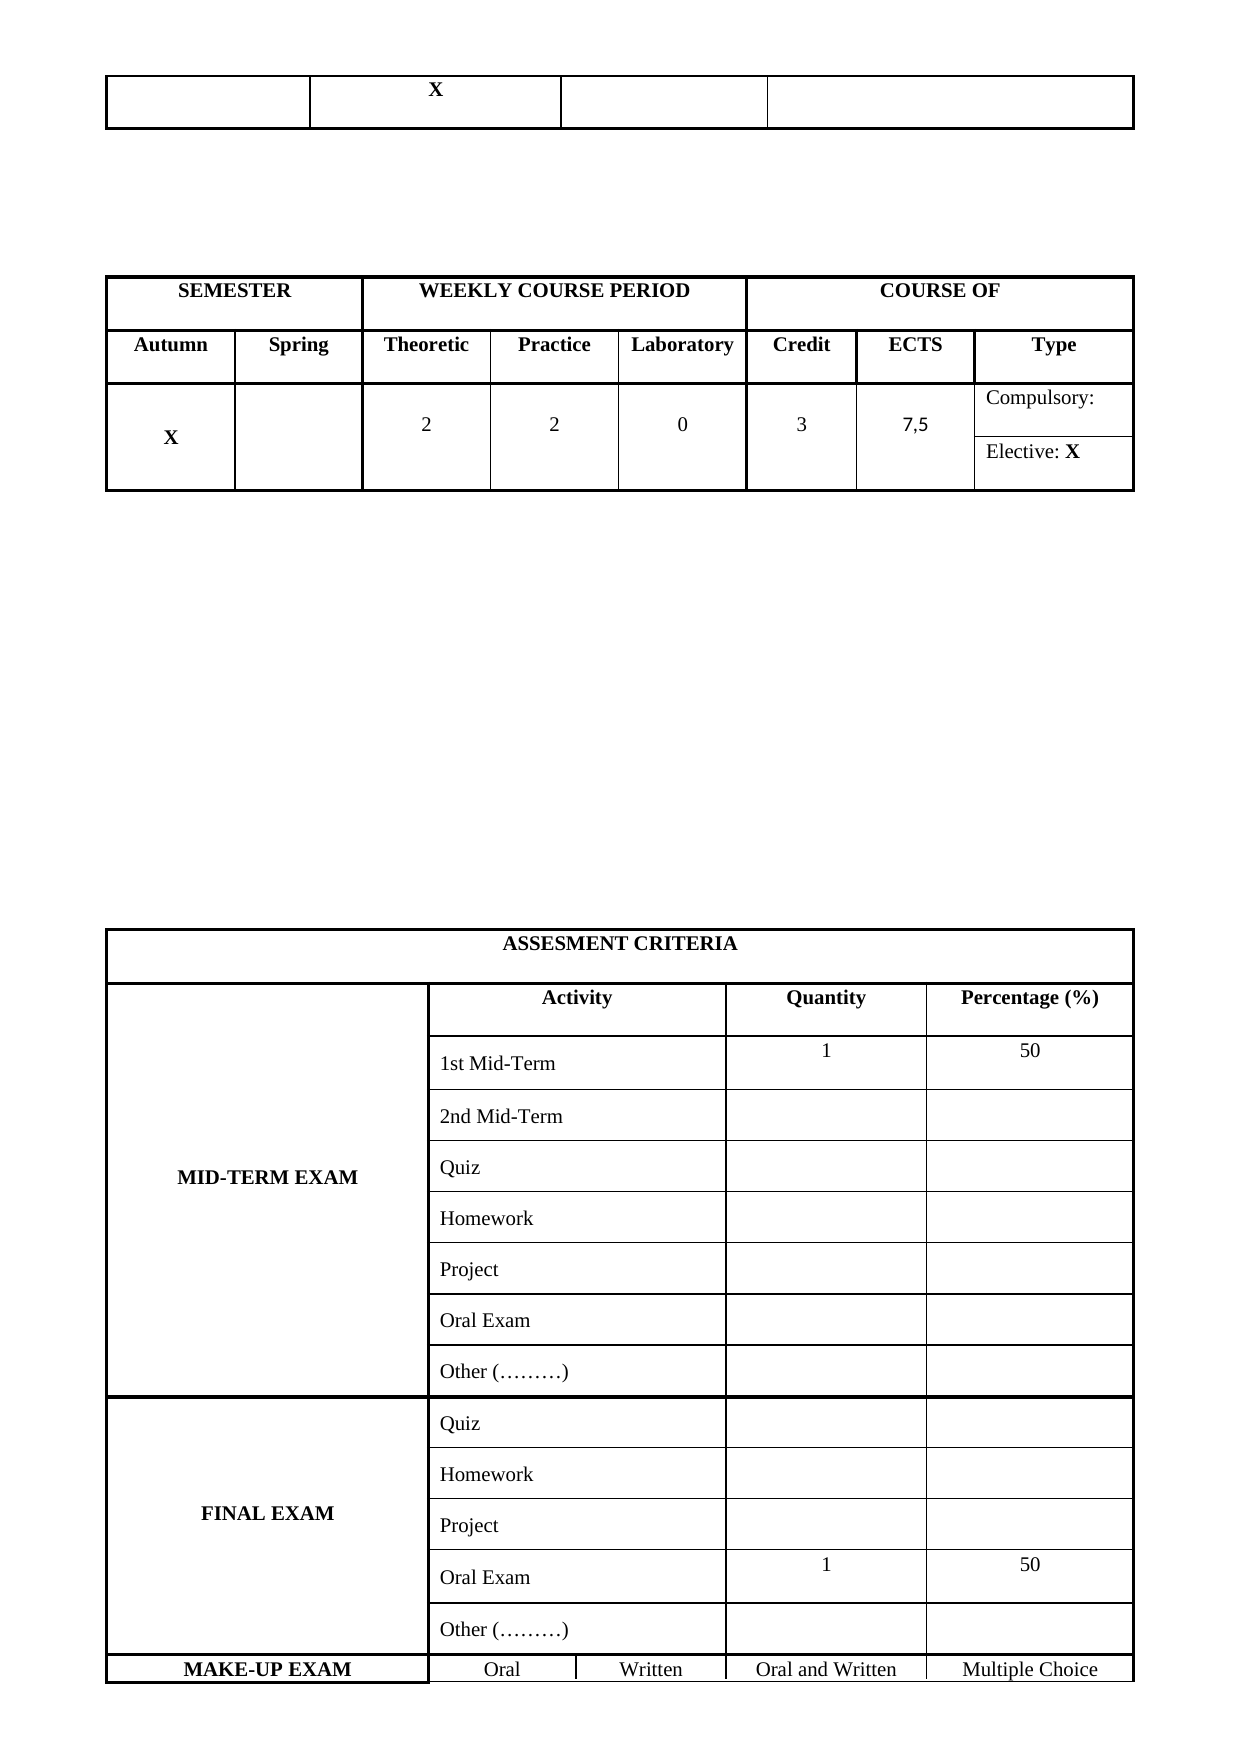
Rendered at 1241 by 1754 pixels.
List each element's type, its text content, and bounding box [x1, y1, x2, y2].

table_cell FINAL EXAM [108, 1399, 427, 1653]
table_cell 1 [727, 1550, 926, 1602]
table_cell Autumn [108, 332, 234, 382]
table_cell Oral Exam [430, 1295, 725, 1344]
table_cell Written [576, 1656, 726, 1681]
table_cell 3 [748, 385, 856, 489]
table_header ASSESMENT CRITERIA [108, 931, 1132, 982]
table_cell Project [430, 1499, 725, 1549]
table_cell 50 [927, 1037, 1132, 1088]
table_cell Project [430, 1243, 725, 1293]
table_cell MAKE-UP EXAM [108, 1656, 427, 1681]
table_cell [927, 1243, 1132, 1293]
table_cell [727, 1090, 926, 1139]
table_cell Credit [748, 332, 855, 382]
table_cell Oral [430, 1656, 576, 1681]
table_cell [727, 1399, 926, 1446]
table_header COURSE OF [748, 279, 1132, 329]
table_cell 0 [619, 385, 745, 489]
table_cell [727, 1604, 926, 1653]
table_cell 2 [491, 385, 618, 489]
table_cell Homework [430, 1448, 725, 1498]
table_cell [727, 1192, 926, 1242]
table_cell [727, 1346, 926, 1395]
table_cell Compulsory: [975, 385, 1132, 436]
table_cell Quantity [727, 985, 926, 1035]
table_cell [927, 1448, 1132, 1498]
table_cell 1 [727, 1037, 926, 1088]
table_cell [927, 1295, 1132, 1344]
table_cell Homework [430, 1192, 725, 1242]
table_cell Activity [430, 985, 725, 1035]
table_cell Spring [236, 332, 361, 382]
table_cell [927, 1141, 1132, 1191]
table_cell Laboratory [619, 332, 745, 382]
table_cell [927, 1346, 1132, 1395]
table_cell Oral Exam [430, 1550, 725, 1602]
table_cell [927, 1192, 1132, 1242]
table_cell X [311, 77, 560, 127]
table_cell [562, 77, 767, 127]
table_cell 50 [927, 1550, 1132, 1602]
table_cell [727, 1448, 926, 1498]
table_cell 7,5 [857, 385, 974, 489]
table_cell MID-TERM EXAM [108, 985, 427, 1395]
table_cell [108, 77, 309, 127]
table_cell Multiple Choice [927, 1656, 1132, 1681]
table_cell [727, 1295, 926, 1344]
table_cell Quiz [430, 1399, 725, 1446]
table_cell [927, 1399, 1132, 1446]
table_cell [927, 1499, 1132, 1549]
table_cell 2 [364, 385, 490, 489]
table_header SEMESTER [108, 279, 361, 329]
table_cell [927, 1604, 1132, 1653]
table_cell Percentage (%) [927, 985, 1132, 1035]
table_cell [727, 1499, 926, 1549]
table_cell [768, 77, 1132, 127]
table_cell X [108, 385, 234, 489]
table_cell [927, 1090, 1132, 1139]
table_cell [727, 1243, 926, 1293]
table_cell Other (………) [430, 1604, 725, 1653]
table_cell Theoretic [364, 332, 490, 382]
table_cell 2nd Mid-Term [430, 1090, 725, 1139]
table_cell [236, 385, 361, 489]
table_header WEEKLY COURSE PERIOD [364, 279, 745, 329]
table_cell Oral and Written [726, 1656, 927, 1681]
table_cell Practice [491, 332, 618, 382]
table_cell ECTS [858, 332, 973, 382]
table_cell Type [976, 332, 1132, 382]
table_cell Elective: X [975, 437, 1132, 489]
table_cell 1st Mid-Term [430, 1037, 725, 1088]
table_cell Quiz [430, 1141, 725, 1191]
table_cell [727, 1141, 926, 1191]
table_cell Other (………) [430, 1346, 725, 1395]
